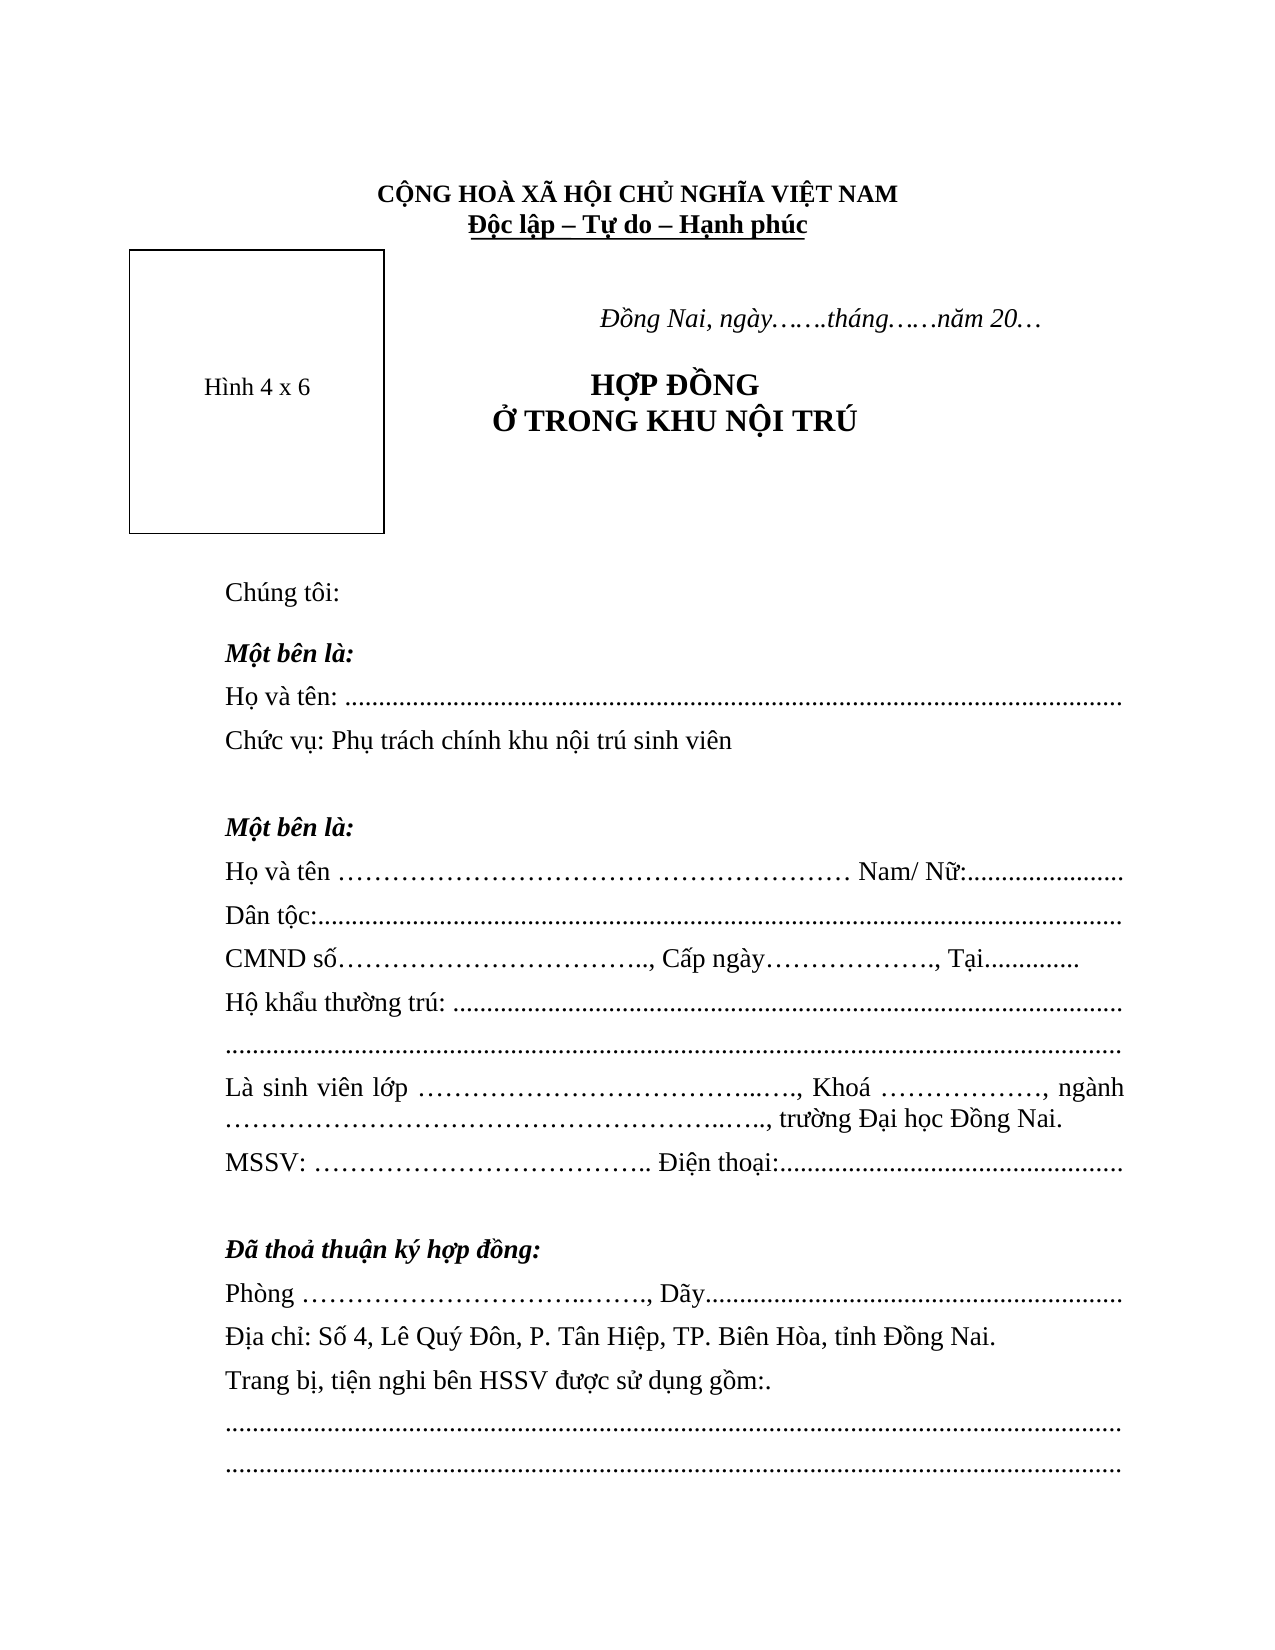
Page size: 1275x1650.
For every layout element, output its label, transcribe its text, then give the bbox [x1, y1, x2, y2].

text CMND số…………………………….., Cấp ngày………………., Tại [150, 942, 1125, 973]
text HỢP ĐỒNG [385, 366, 1125, 402]
text Một bên là: [150, 811, 1125, 843]
text Đã thoả thuận ký hợp đồng: [150, 1233, 1125, 1264]
text Họ và tên: [150, 681, 1125, 712]
text Họ và tên ………………………………………………… Nam/ Nữ: [150, 855, 1125, 886]
text Chức vụ: Phụ trách chính khu nội trú sinh viên [150, 724, 1125, 755]
text CỘNG HOÀ XÃ HỘI CHỦ NGHĨA VIỆT NAM Độc lập – Tự do – Hạnh phúc [150, 179, 1125, 239]
text Là sinh viên lớp ………………………………...…., Khoá ………………, ngành ………………………………………………..….., trường Đại học Đồng Nai. [224, 1071, 1125, 1133]
text Hộ khẩu thường trú: [150, 986, 1125, 1017]
text MSSV: ……………………………….. Điện thoại: [150, 1146, 1125, 1177]
text Chúng tôi: [150, 576, 1125, 607]
text Ở TRONG KHU NỘI TRÚ [385, 402, 1125, 438]
text Dân tộc: [150, 899, 1125, 930]
text Trang bị, tiện nghi bên HSSV được sử dụng gồm:. [150, 1364, 1125, 1395]
text Một bên là: [150, 637, 1125, 668]
text Địa chỉ: Số 4, Lê Quý Đôn, P. Tân Hiệp, TP. Biên Hòa, tỉnh Đồng Nai. [150, 1320, 1125, 1351]
text Phòng …………………………..……., Dãy [150, 1277, 1125, 1308]
text Đồng Nai, ngày…….tháng……năm 20… [385, 302, 1125, 333]
